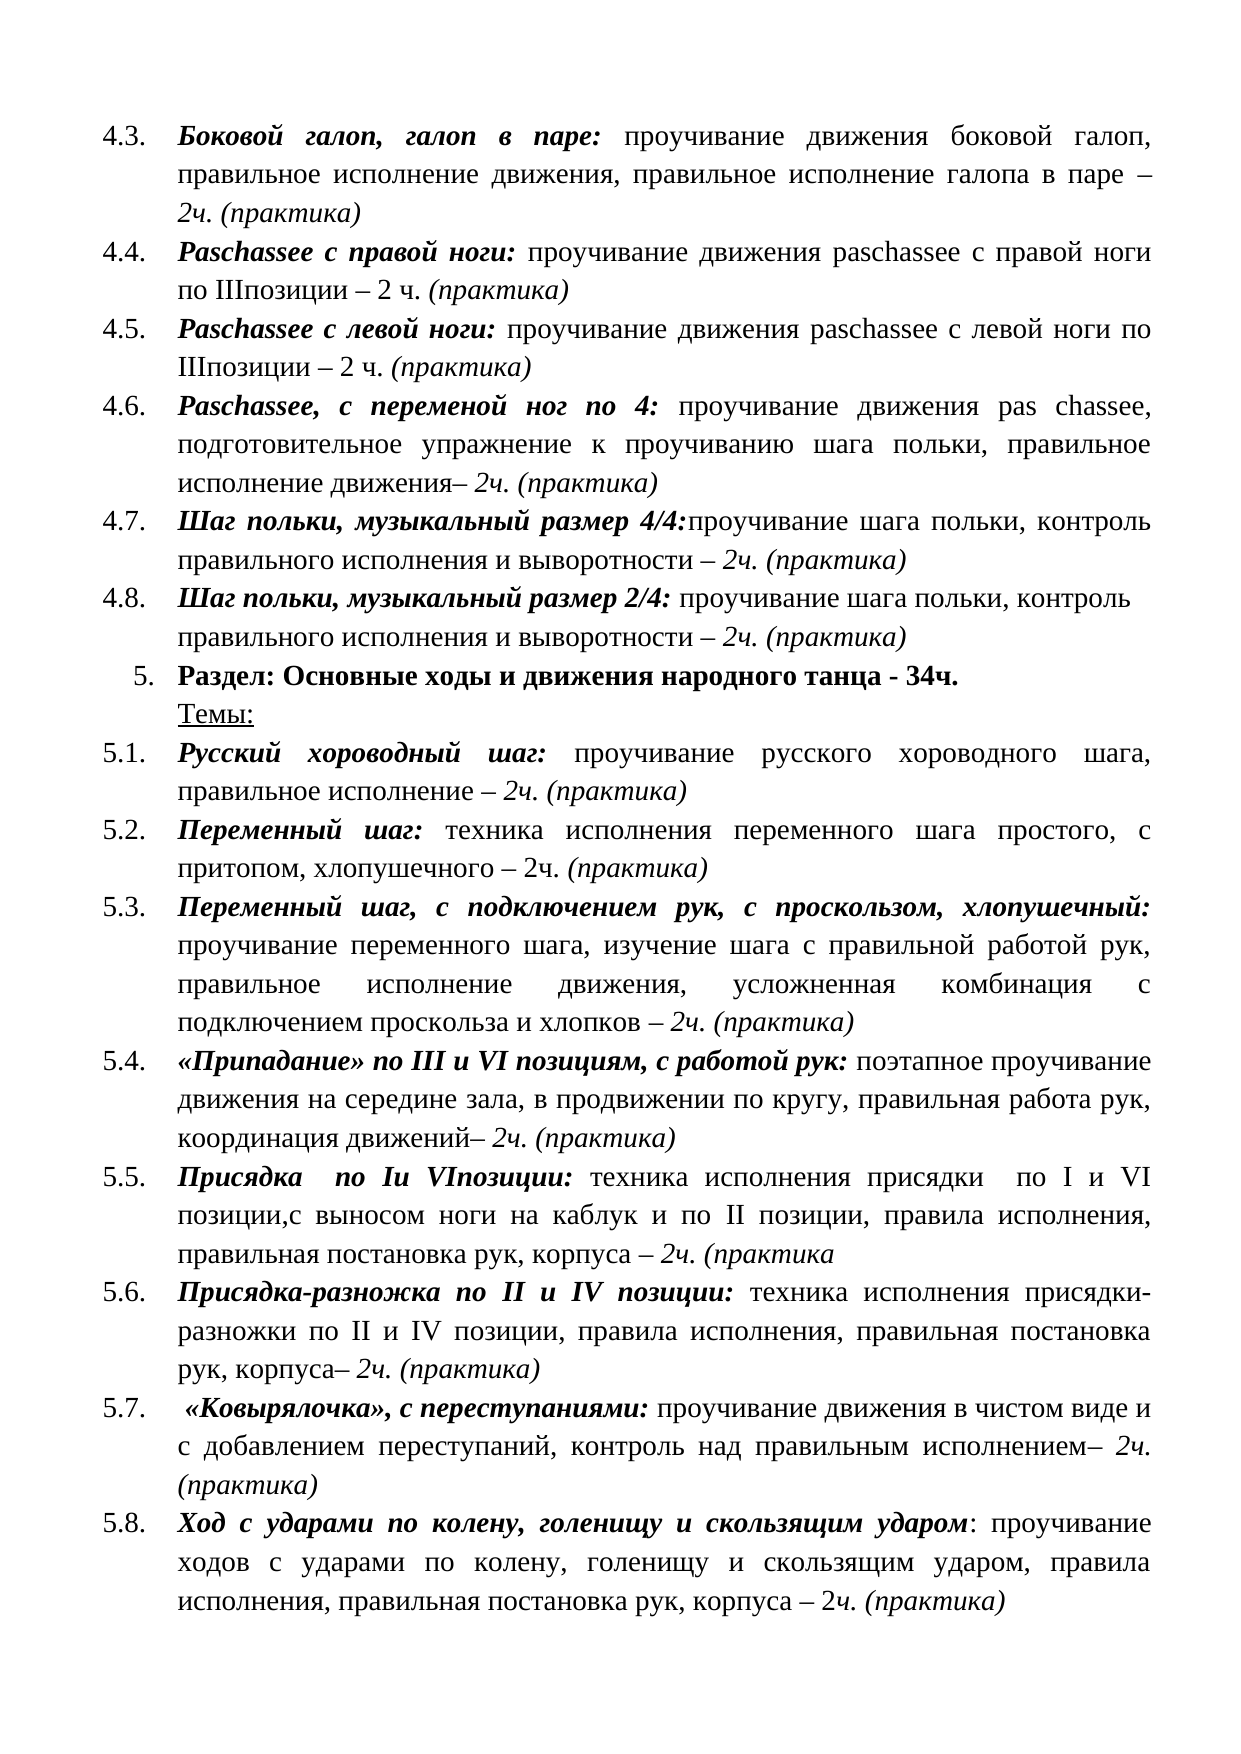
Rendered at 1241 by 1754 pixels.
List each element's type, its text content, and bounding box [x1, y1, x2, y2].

list Боковой галоп, галоп в паре: проучивание движения боковой галоп, правильное исполнение движения, правильное исполнение галопа в паре – 2ч. (практика) [102, 118, 1152, 229]
list Шаг польки, музыкальный размер 4/4:проучивание шага польки, контроль правильного исполнения и выворотности – 2ч. (практика) [102, 503, 1152, 576]
list Переменный шаг: техника исполнения переменного шага простого, с притопом, хлопушечного – 2ч. (практика) [102, 812, 1152, 884]
list Paschassee с левой ноги: проучивание движения paschassee с левой ноги по IIIпозиции – 2 ч. (практика) [102, 311, 1152, 383]
text Темы: [177, 696, 1152, 730]
list «Припадание» по III и VI позициям, с работой рук: поэтапное проучивание движения на середине зала, в продвижении по кругу, правильная работа рук, координация движений– 2ч. (практика) [102, 1043, 1152, 1154]
list Русский хороводный шаг: проучивание русского хороводного шага, правильное исполнение – 2ч. (практика) [102, 735, 1152, 807]
list «Ковырялочка», с переступаниями: проучивание движения в чистом виде и с добавлением переступаний, контроль над правильным исполнением– 2ч. (практика) [102, 1390, 1152, 1501]
list Шаг польки, музыкальный размер 2/4: проучивание шага польки, контроль правильного исполнения и выворотности – 2ч. (практика) [102, 581, 1152, 653]
list Paschassee, с переменой ног по 4: проучивание движения pas chassee, подготовительное упражнение к проучиванию шага польки, правильное исполнение движения– 2ч. (практика) [102, 388, 1152, 498]
list Присядка-разножка по II и IV позиции: техника исполнения присядки-разножки по II и IV позиции, правила исполнения, правильная постановка рук, корпуса– 2ч. (практика) [102, 1274, 1152, 1385]
list Ход с ударами по колену, голенищу и скользящим ударом: проучивание ходов с ударами по колену, голенищу и скользящим ударом, правила исполнения, правильная постановка рук, корпуса – 2ч. (практика) [102, 1506, 1152, 1616]
list Переменный шаг, с подключением рук, с проскользом, хлопушечный: проучивание переменного шага, изучение шага с правильной работой рук, правильное исполнение движения, усложненная комбинация с подключением проскольза и хлопков – 2ч. (практика) [102, 889, 1152, 1038]
list Присядка по Iи VIпозиции: техника исполнения присядки по I и VI позиции,с выносом ноги на каблук и по II позиции, правила исполнения, правильная постановка рук, корпуса – 2ч. (практика [102, 1159, 1152, 1269]
list Paschassee с правой ноги: проучивание движения paschassee с правой ноги по IIIпозиции – 2 ч. (практика) [102, 234, 1152, 306]
list Раздел: Основные ходы и движения народного танца - 34ч. [133, 658, 1152, 691]
